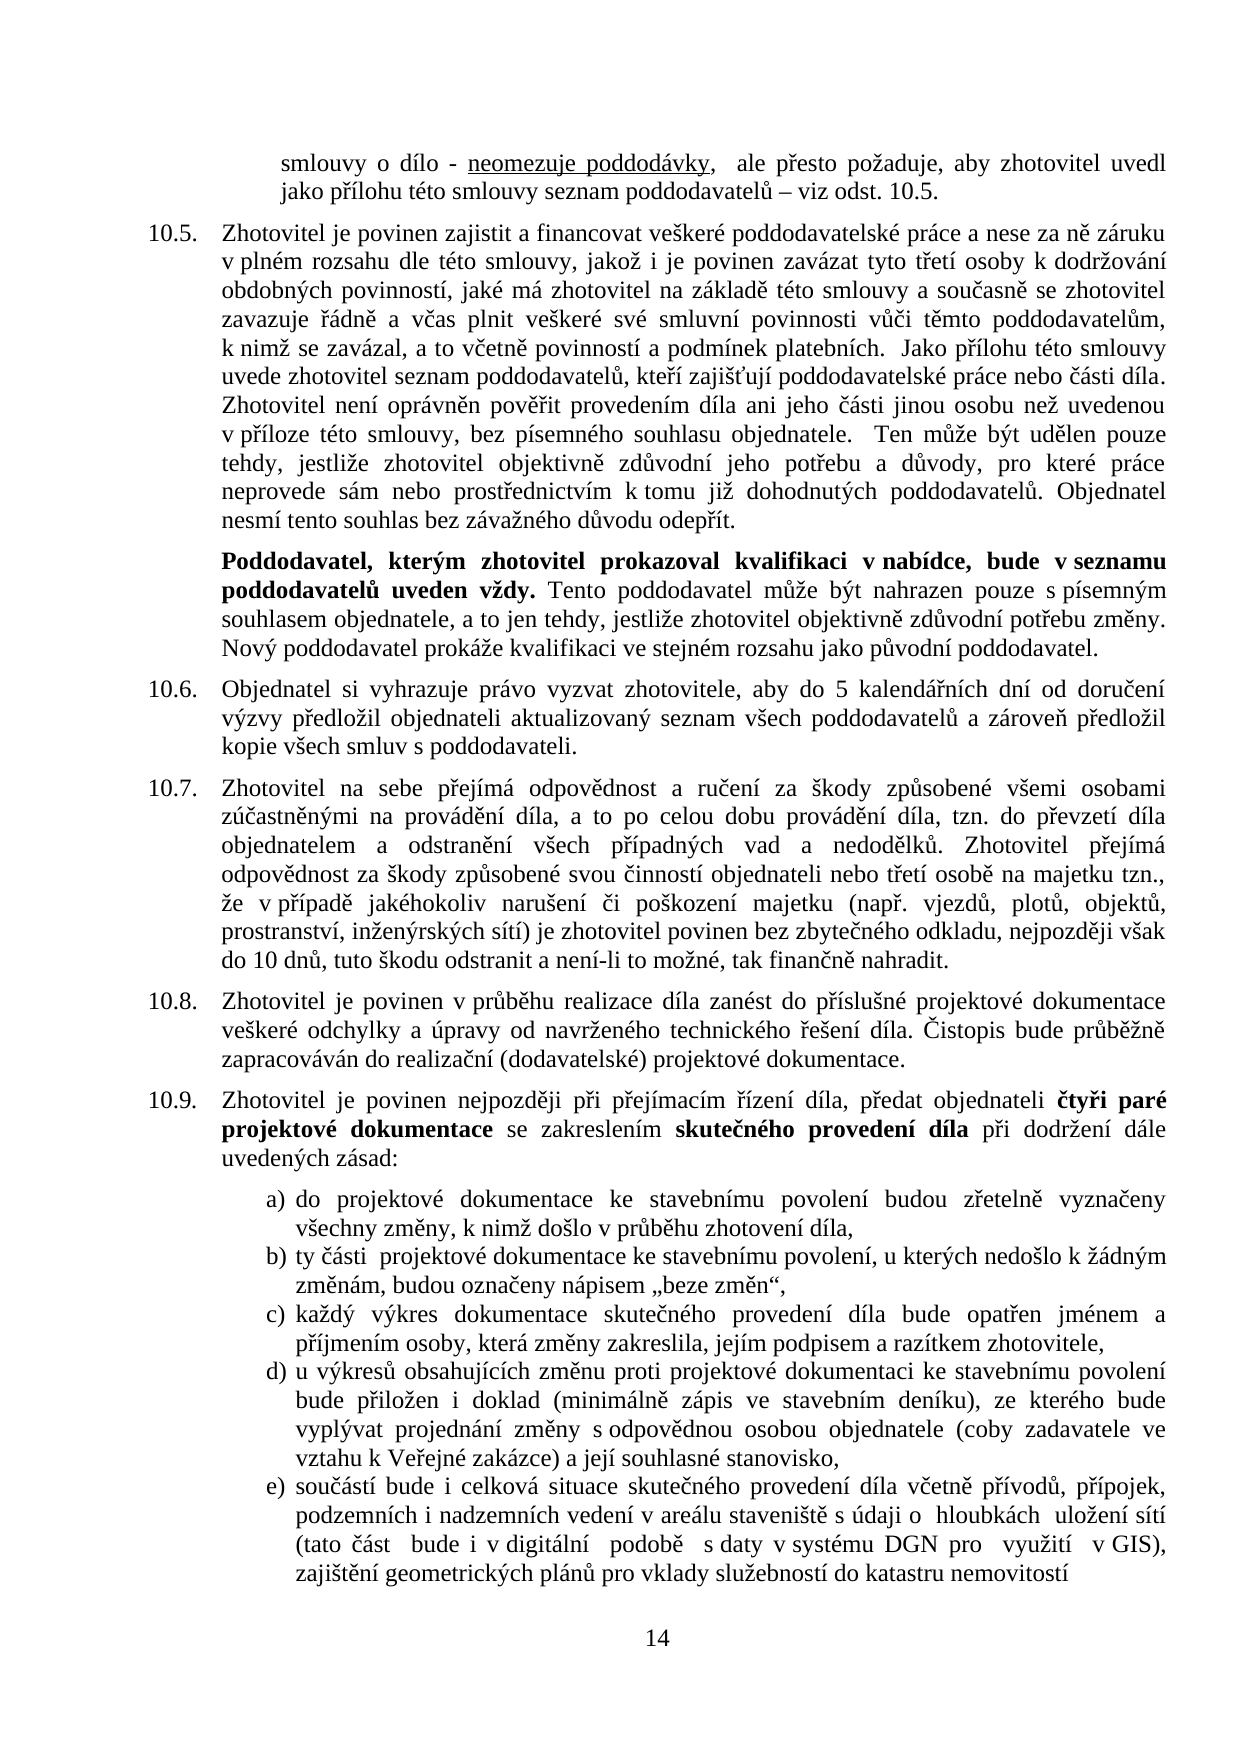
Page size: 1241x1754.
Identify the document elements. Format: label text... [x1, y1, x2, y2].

text a) do projektové dokumentace ke stavebnímu povolení budou zřetelně vyznačeny všechny změny, k nimž došlo v průběhu zhotovení díla, [266, 1184, 1167, 1241]
text 10.5. Zhotovitel je povinen zajistit a financovat veškeré poddodavatelské práce a nese za ně záruku v plném rozsahu dle této smlouvy, jakož i je povinen zavázat tyto třetí osoby k dodržování obdobných povinností, jaké má zhotovitel na základě této smlouvy a současně se zhotovitel zavazuje řádně a včas plnit veškeré své smluvní povinnosti vůči těmto poddodavatelům, k nimž se zavázal, a to včetně povinností a podmínek platebních. Jako přílohu této smlouvy uvede zhotovitel seznam poddodavatelů, kteří zajišťují poddodavatelské práce nebo části díla. Zhotovitel není oprávněn pověřit provedením díla ani jeho části jinou osobu než uvedenou v příloze této smlouvy, bez písemného souhlasu objednatele. Ten může být udělen pouze tehdy, jestliže zhotovitel objektivně zdůvodní jeho potřebu a důvody, pro které práce neprovede sám nebo prostřednictvím k tomu již dohodnutých poddodavatelů. Objednatel nesmí tento souhlas bez závažného důvodu odepřít. [148, 218, 1167, 534]
text 10.8. Zhotovitel je povinen v průběhu realizace díla zanést do příslušné projektové dokumentace veškeré odchylky a úpravy od navrženého technického řešení díla. Čistopis bude průběžně zapracováván do realizační (dodavatelské) projektové dokumentace. [148, 986, 1167, 1073]
text c) každý výkres dokumentace skutečného provedení díla bude opatřen jménem a příjmením osoby, která změny zakreslila, jejím podpisem a razítkem zhotovitele, [266, 1299, 1167, 1356]
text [236, 148, 1167, 205]
text Poddodavatel, kterým zhotovitel prokazoval kvalifikaci v nabídce, bude v seznamu poddodavatelů uveden vždy. Tento poddodavatel může být nahrazen pouze s písemným souhlasem objednatele, a to jen tehdy, jestliže zhotovitel objektivně zdůvodní potřebu změny. Nový poddodavatel prokáže kvalifikaci ve stejném rozsahu jako původní poddodavatel. [221, 546, 1167, 661]
text b) ty části projektové dokumentace ke stavebnímu povolení, u kterých nedošlo k žádným změnám, budou označeny nápisem „beze změn“, [266, 1241, 1167, 1299]
text 10.7. Zhotovitel na sebe přejímá odpovědnost a ručení za škody způsobené všemi osobami zúčastněnými na provádění díla, a to po celou dobu provádění díla, tzn. do převzetí díla objednatelem a odstranění všech případných vad a nedodělků. Zhotovitel přejímá odpovědnost za škody způsobené svou činností objednateli nebo třetí osobě na majetku tzn., že v případě jakéhokoliv narušení či poškození majetku (např. vjezdů, plotů, objektů, prostranství, inženýrských sítí) je zhotovitel povinen bez zbytečného odkladu, nejpozději však do 10 dnů, tuto škodu odstranit a není-li to možné, tak finančně nahradit. [148, 773, 1167, 974]
text d) u výkresů obsahujících změnu proti projektové dokumentaci ke stavebnímu povolení bude přiložen i doklad (minimálně zápis ve stavebním deníku), ze kterého bude vyplývat projednání změny s odpovědnou osobou objednatele (coby zadavatele ve vztahu k Veřejné zakázce) a její souhlasné stanovisko, [266, 1356, 1167, 1471]
text e) součástí bude i celková situace skutečného provedení díla včetně přívodů, přípojek, podzemních i nadzemních vedení v areálu staveniště s údaji o hloubkách uložení sítí (tato část bude i v digitální podobě s daty v systému DGN pro využití v GIS), zajištění geometrických plánů pro vklady služebností do katastru nemovitostí [266, 1471, 1167, 1586]
text 10.6. Objednatel si vyhrazuje právo vyzvat zhotovitele, aby do 5 kalendářních dní od doručení výzvy předložil objednateli aktualizovaný seznam všech poddodavatelů a zároveň předložil kopie všech smluv s poddodavateli. [148, 674, 1167, 760]
text 10.9. Zhotovitel je povinen nejpozději při přejímacím řízení díla, předat objednateli čtyři paré projektové dokumentace se zakreslením skutečného provedení díla při dodržení dále uvedených zásad: [148, 1085, 1167, 1171]
